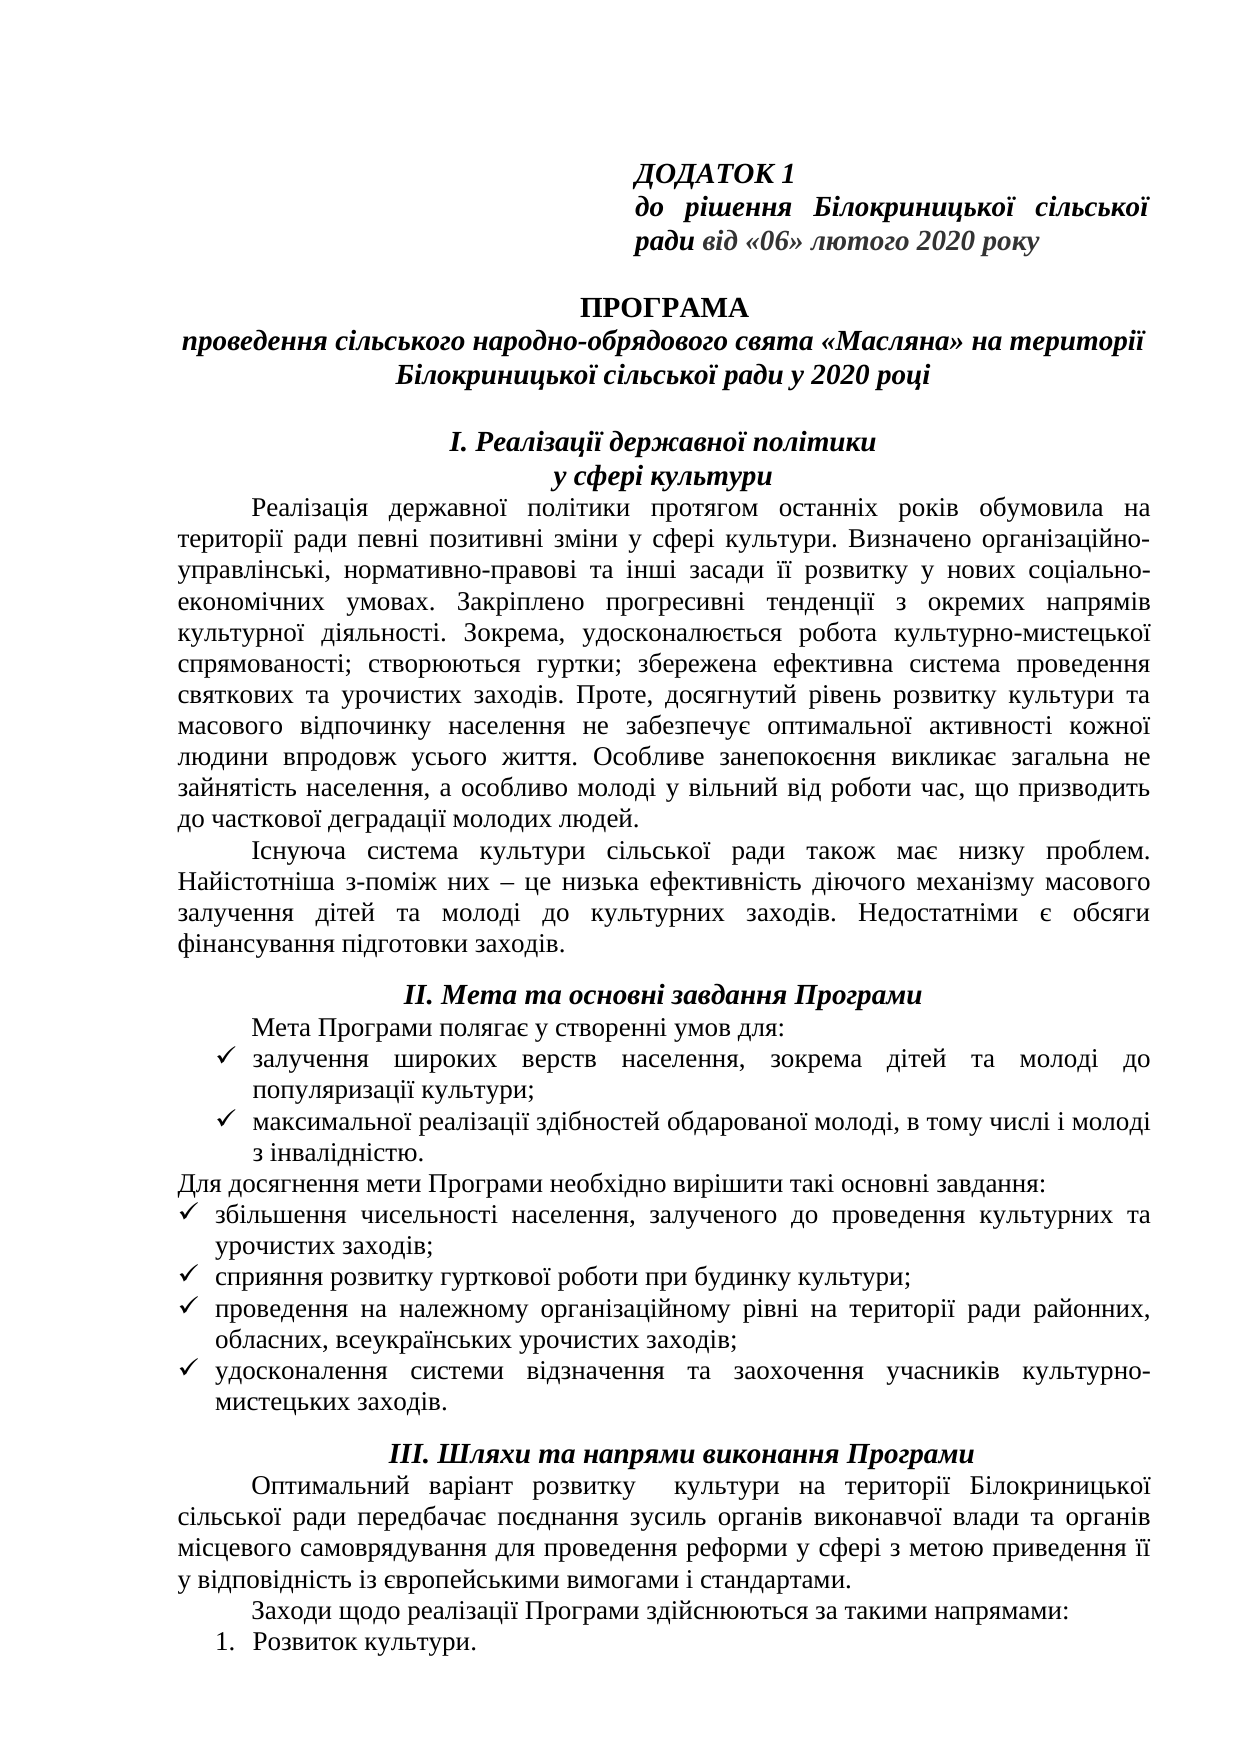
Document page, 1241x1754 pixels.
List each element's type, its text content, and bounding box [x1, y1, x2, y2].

text проведення сільського народно-обрядового свята «Масляна» на території Білокриницької сільської ради у 2020 році [177, 323, 1152, 391]
text II. Мета та основні завдання Програми [177, 977, 1152, 1011]
text до рішення Білокриницької сільської ради від «06» лютого 2020 року [635, 189, 1152, 256]
text Заходи щодо реалізації Програми здійснюються за такими напрямами: [177, 1594, 1152, 1625]
text Для досягнення мети Програми необхідно вирішити такі основні завдання: [177, 1167, 1152, 1198]
list максимальної реалізації здібностей обдарованої молоді, в тому числі і молоді з інвалідністю. [215, 1104, 1152, 1167]
text ІІІ. Шляхи та напрями виконання Програми [215, 1436, 1152, 1469]
text Реалізація державної політики протягом останніх років обумовила на території ради певні позитивні зміни у сфері культури. Визначено організаційно-управлінські, нормативно-правові та інші засади її розвитку у нових соціально-економічних умовах. Закріплено прогресивні тенденції з окремих напрямів культурної діяльності. Зокрема, удосконалюється робота культурно-мистецької спрямованості; створюються гуртки; збережена ефективна система проведення святкових та урочистих заходів. Проте, досягнутий рівень розвитку культури та масового відпочинку населення не забезпечує оптимальної активності кожної людини впродовж усього життя. Особливе занепокоєння викликає загальна не зайнятість населення, а особливо молоді у вільний від роботи час, що призводить до часткової деградації молодих людей. [177, 491, 1152, 834]
list удосконалення системи відзначення та заохочення учасників культурно-мистецьких заходів. [177, 1354, 1152, 1417]
text Мета Програми полягає у створенні умов для: [177, 1011, 1152, 1042]
list сприяння розвитку гурткової роботи при будинку культури; [177, 1261, 1152, 1292]
list залучення широких верств населення, зокрема дітей та молоді до популяризації культури; [215, 1042, 1152, 1104]
text Існуюча система культури сільської ради також має низку проблем. Найістотніша з-поміж них – це низька ефективність діючого механізму масового залучення дітей та молоді до культурних заходів. Недостатніми є обсяги фінансування підготовки заходів. [177, 834, 1152, 958]
list проведення на належному організаційному рівні на території ради районних, обласних, всеукраїнських урочистих заходів; [177, 1292, 1152, 1354]
text Оптимальний варіант розвитку культури на території Білокриницької сільської ради передбачає поєднання зусиль органів виконавчої влади та органів місцевого самоврядування для проведення реформи у сфері з метою приведення її у відповідність із європейськими вимогами і стандартами. [177, 1469, 1152, 1594]
text ДОДАТОК 1 [635, 156, 1152, 189]
text І. Реалізації державної політики [177, 424, 1152, 458]
list збільшення чисельності населення, залученого до проведення культурних та урочистих заходів; [177, 1198, 1152, 1261]
text у сфері культури [177, 458, 1152, 491]
list Розвиток культури. [215, 1625, 1152, 1656]
text ПРОГРАМА [177, 290, 1152, 323]
